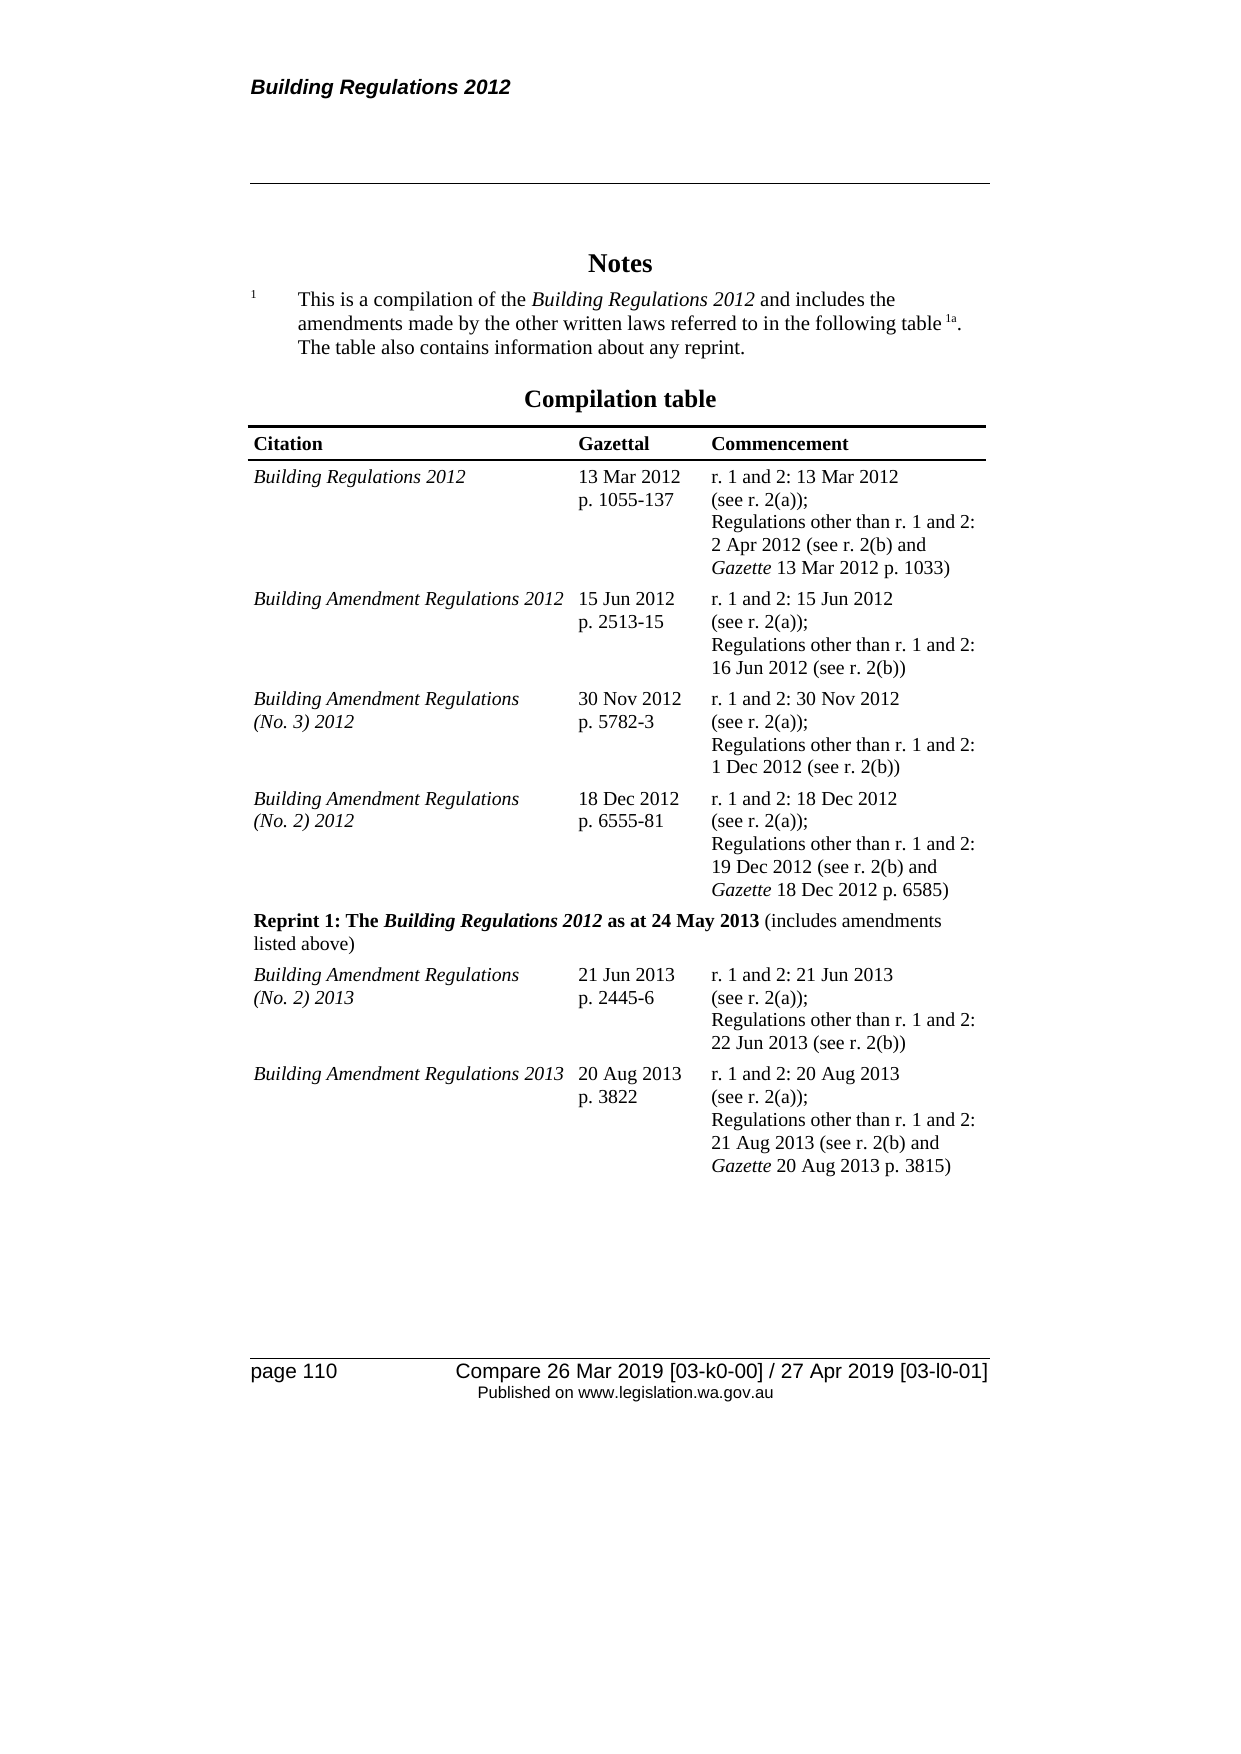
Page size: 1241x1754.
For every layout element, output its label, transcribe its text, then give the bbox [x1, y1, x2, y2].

table_cell 13 Mar 2012 p. 1055-137 [572, 461, 705, 583]
table_cell Building Amendment Regulations (No. 2) 2012 [248, 782, 572, 905]
table_header Gazettal [572, 428, 705, 459]
table_cell Building Amendment Regulations (No. 2) 2013 [248, 959, 572, 1058]
table_header Citation [248, 428, 572, 459]
text 1 This is a compilation of the Building Regulations 2012 and includes the amendments made by the other written laws referred to in the following table 1a. The table also contains information about any reprint. [250, 287, 990, 359]
table_cell r. 1 and 2: 21 Jun 2013 (see r. 2(a)); Regulations other than r. 1 and 2: 22 Jun 2013 (see r. 2(b)) [705, 959, 986, 1058]
table_cell 18 Dec 2012 p. 6555-81 [572, 782, 705, 905]
table_cell r. 1 and 2: 30 Nov 2012 (see r. 2(a)); Regulations other than r. 1 and 2: 1 Dec 2012 (see r. 2(b)) [705, 683, 986, 782]
table_header Commencement [705, 428, 986, 459]
table_cell Building Amendment Regulations (No. 3) 2012 [248, 683, 572, 782]
table_cell 20 Aug 2013 p. 3822 [572, 1058, 705, 1181]
table_cell r. 1 and 2: 18 Dec 2012 (see r. 2(a)); Regulations other than r. 1 and 2: 19 Dec 2012 (see r. 2(b) and Gazette 18 Dec 2012 p. 6585) [705, 782, 986, 905]
table_cell Building Amendment Regulations 2013 [248, 1058, 572, 1181]
table_cell r. 1 and 2: 13 Mar 2012 (see r. 2(a)); Regulations other than r. 1 and 2: 2 Apr 2012 (see r. 2(b) and Gazette 13 Mar 2012 p. 1033) [705, 461, 986, 583]
table_cell 15 Jun 2012 p. 2513-15 [572, 583, 705, 683]
subtitle Compilation table [250, 384, 990, 413]
table_cell 30 Nov 2012 p. 5782-3 [572, 683, 705, 782]
table_cell 21 Jun 2013 p. 2445-6 [572, 959, 705, 1058]
subtitle Notes [250, 247, 990, 279]
table_cell Reprint 1: The Building Regulations 2012 as at 24 May 2013 (includes amendments listed above) [248, 905, 986, 959]
table_cell Building Regulations 2012 [248, 461, 572, 583]
table_cell r. 1 and 2: 15 Jun 2012 (see r. 2(a)); Regulations other than r. 1 and 2: 16 Jun 2012 (see r. 2(b)) [705, 583, 986, 683]
table_cell Building Amendment Regulations 2012 [248, 583, 572, 683]
table_cell r. 1 and 2: 20 Aug 2013 (see r. 2(a)); Regulations other than r. 1 and 2: 21 Aug 2013 (see r. 2(b) and Gazette 20 Aug 2013 p. 3815) [705, 1058, 986, 1181]
